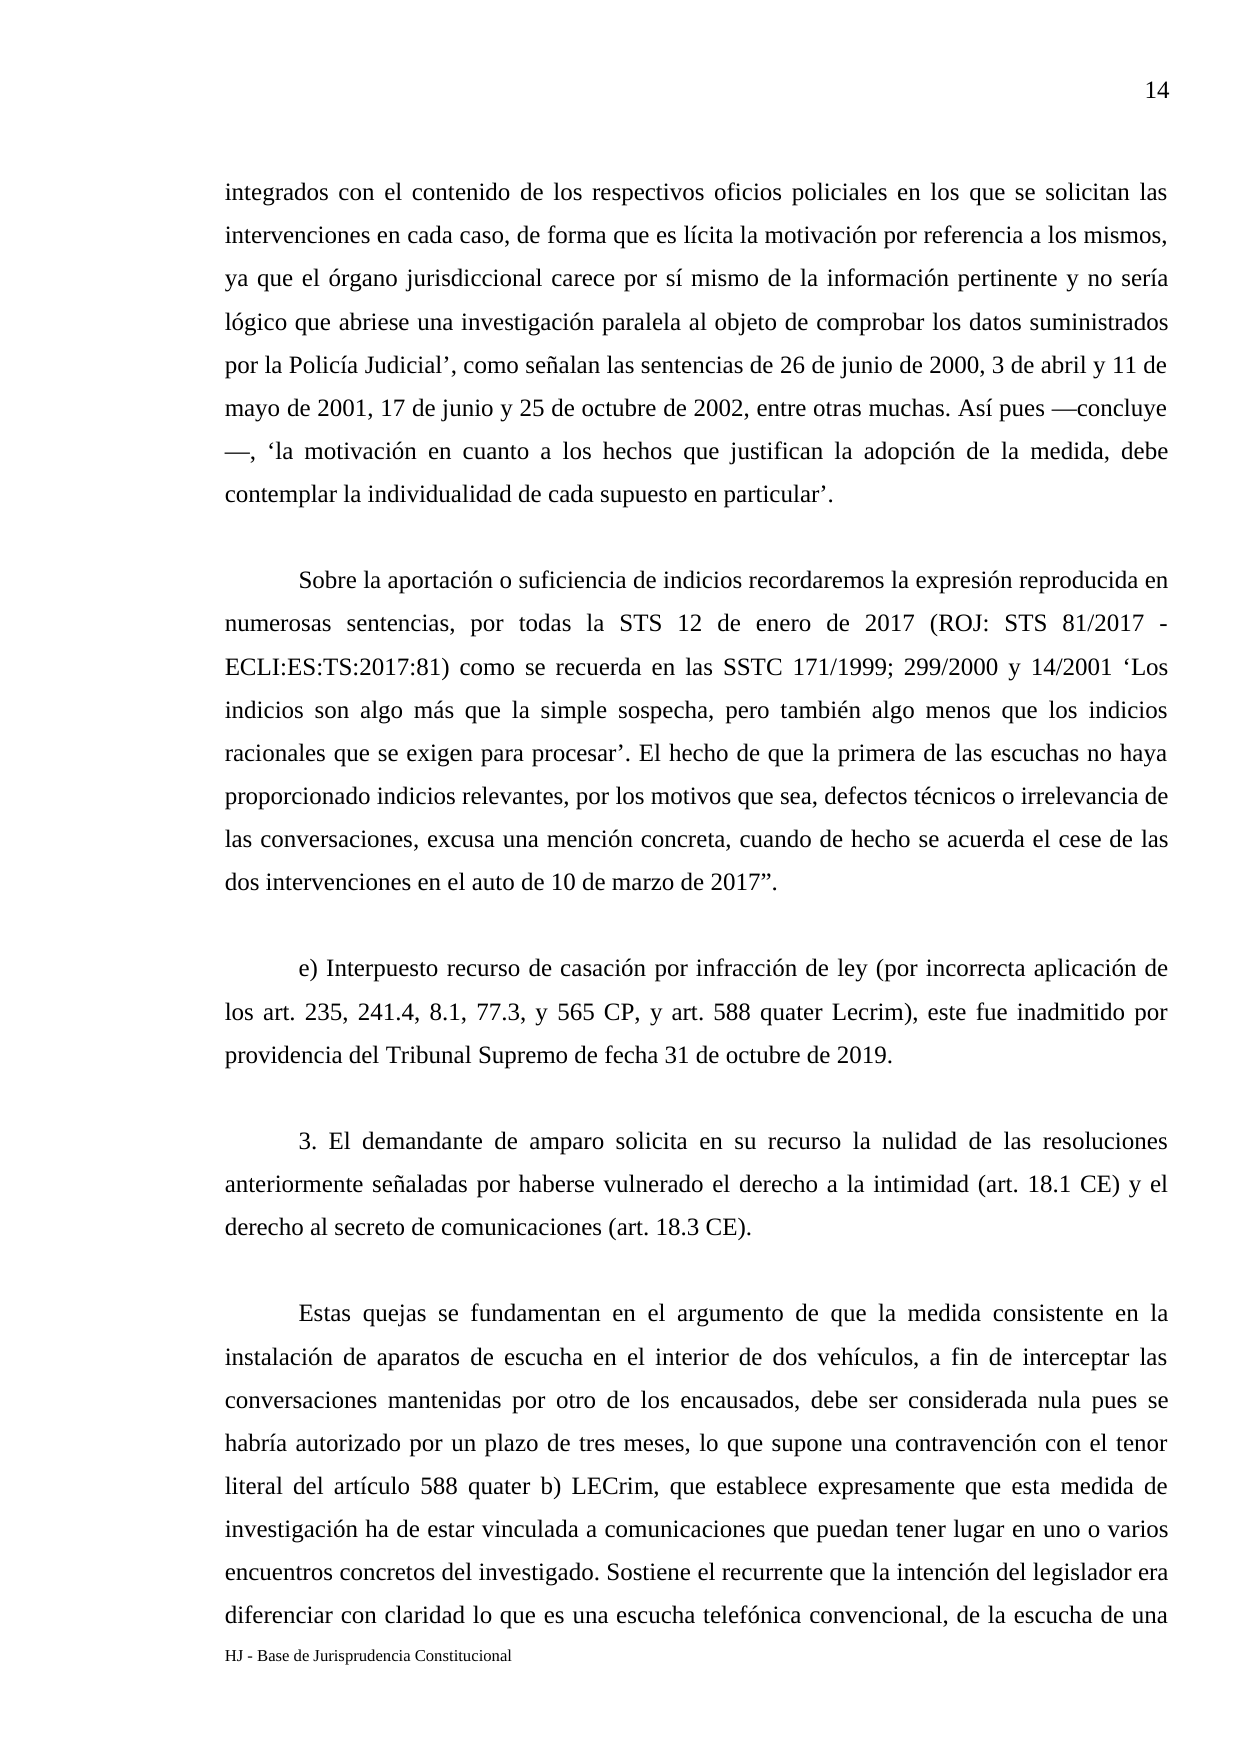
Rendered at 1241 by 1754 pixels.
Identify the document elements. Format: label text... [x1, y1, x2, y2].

text e) Interpuesto recurso de casación por infracción de ley (por incorrecta aplicación de los art. 235, 241.4, 8.1, 77.3, y 565 CP, y art. 588 quater Lecrim), este fue inadmitido por providencia del Tribunal Supremo de fecha 31 de octubre de 2019. [224, 953, 1169, 1068]
text Sobre la aportación o suficiencia de indicios recordaremos la expresión reproducida en numerosas sentencias, por todas la STS 12 de enero de 2017 (ROJ: STS 81/2017 - ECLI:ES:TS:2017:81) como se recuerda en las SSTC 171/1999; 299/2000 y 14/2001 ‘Los indicios son algo más que la simple sospecha, pero también algo menos que los indicios racionales que se exigen para procesar’. El hecho de que la primera de las escuchas no haya proporcionado indicios relevantes, por los motivos que sea, defectos técnicos o irrelevancia de las conversaciones, excusa una mención concreta, cuando de hecho se acuerda el cese de las dos intervenciones en el auto de 10 de marzo de 2017”. [224, 565, 1169, 896]
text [224, 1298, 1169, 1629]
text 3. El demandante de amparo solicita en su recurso la nulidad de las resoluciones anteriormente señaladas por haberse vulnerado el derecho a la intimidad (art. 18.1 CE) y el derecho al secreto de comunicaciones (art. 18.3 CE). [224, 1126, 1169, 1241]
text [224, 177, 1169, 508]
